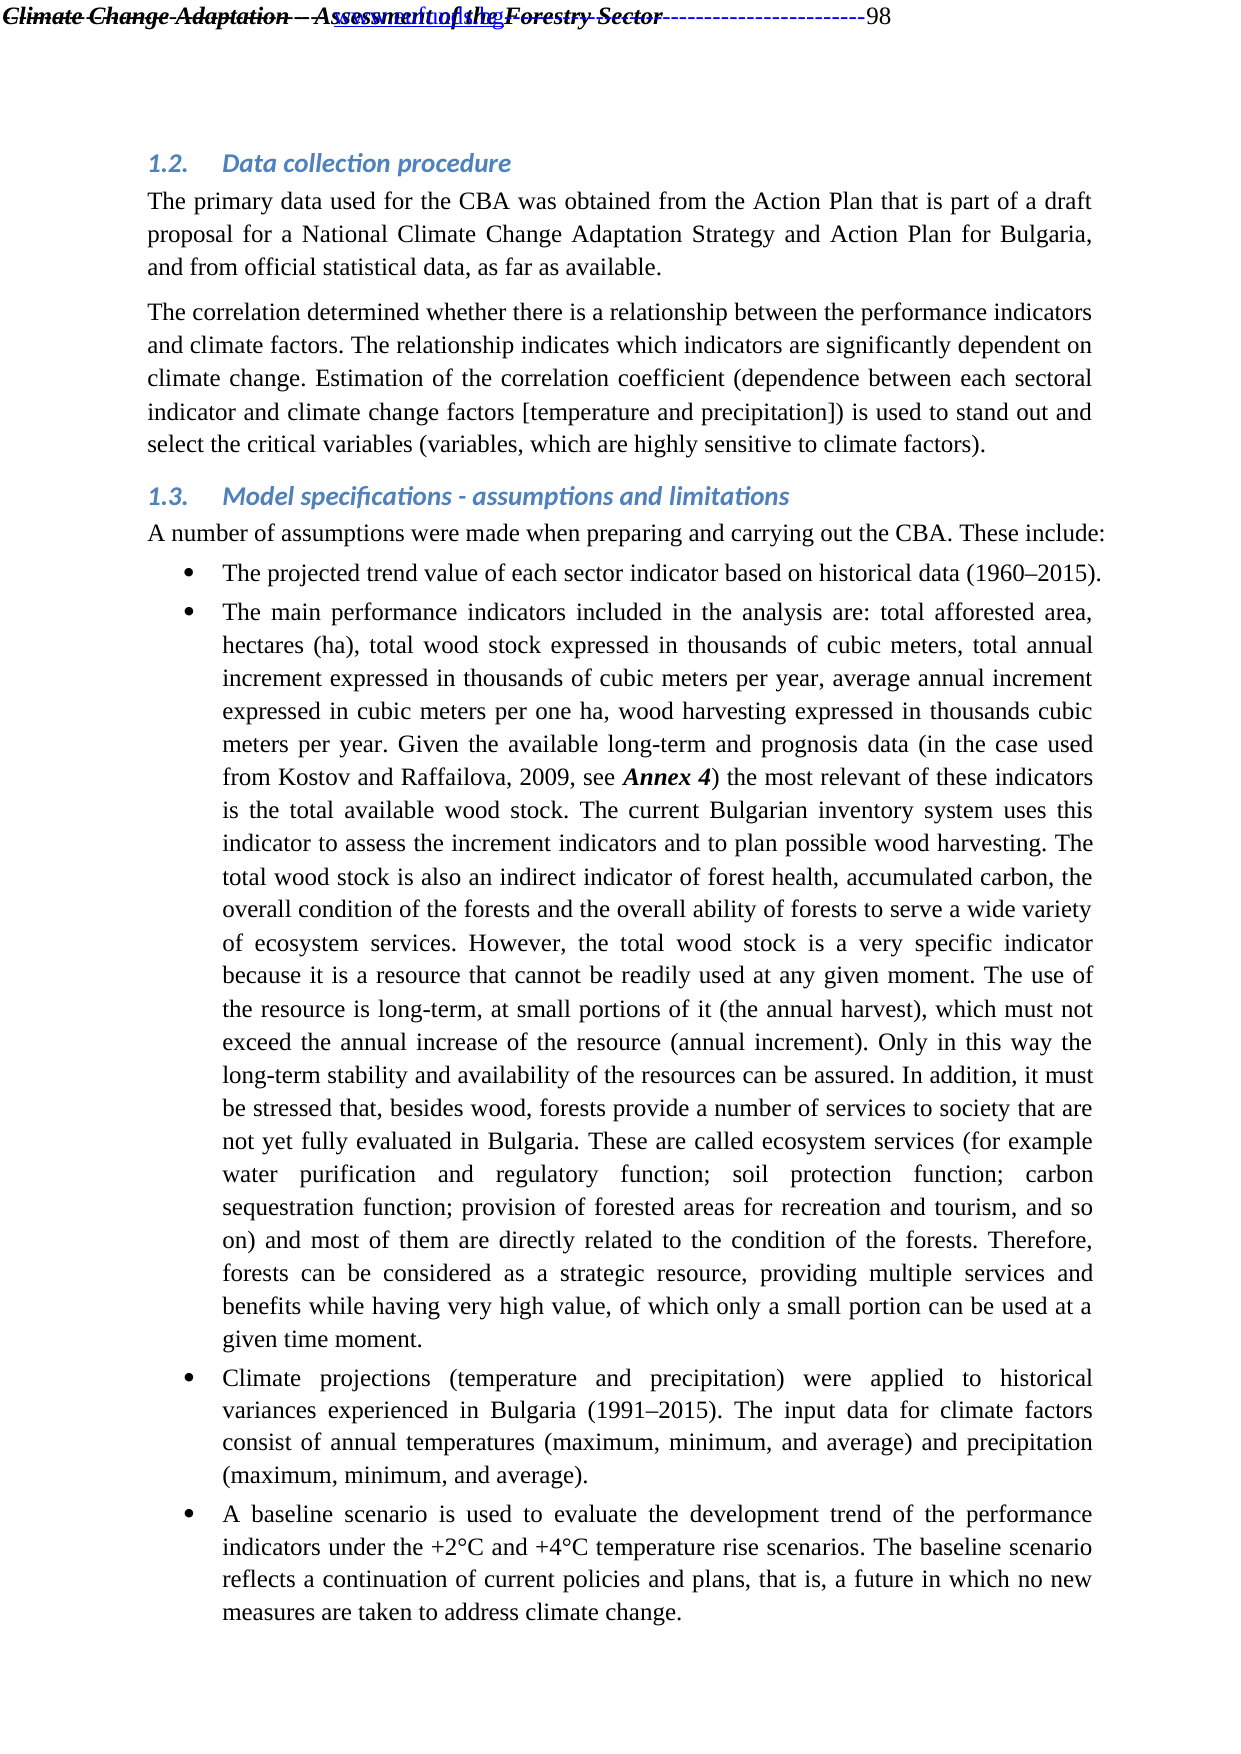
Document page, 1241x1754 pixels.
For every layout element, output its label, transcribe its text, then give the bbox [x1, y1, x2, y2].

text A number of assumptions were made when preparing and carrying out the CBA. These include: [147, 518, 1153, 547]
text The correlation determined whether there is a relationship between the performance indicators and climate factors. The relationship indicates which indicators are significantly dependent on climate change. Estimation of the correlation coefficient (dependence between each sectoral indicator and climate change factors [temperature and precipitation]) is used to stand out and select the critical variables (variables, which are highly sensitive to climate factors). [147, 297, 1093, 458]
text The primary data used for the CBA was obtained from the Action Plan that is part of a draft proposal for a National Climate Change Adaptation Strategy and Action Plan for Bulgaria, and from official statistical data, as far as available. [147, 186, 1093, 281]
list Climate projections (temperature and precipitation) were applied to historical variances experienced in Bulgaria (1991–2015). The input data for climate factors consist of annual temperatures (maximum, minimum, and average) and precipitation (maximum, minimum, and average). [184, 1363, 1094, 1489]
list The projected trend value of each sector indicator based on historical data (1960–2015). [184, 558, 1153, 587]
list A baseline scenario is used to evaluate the development trend of the performance indicators under the +2°C and +4°C temperature rise scenarios. The baseline scenario reflects a continuation of current policies and plans, that is, a future in which no new measures are taken to address climate change. [184, 1499, 1094, 1625]
list The main performance indicators included in the analysis are: total afforested area, hectares (ha), total wood stock expressed in thousands of cubic meters, total annual increment expressed in thousands of cubic meters per year, average annual increment expressed in cubic meters per one ha, wood harvesting expressed in thousands cubic meters per year. Given the available long-term and prognosis data (in the case used from Kostov and Raffailova, 2009, see Annex 4) the most relevant of these indicators is the total available wood stock. The current Bulgarian inventory system uses this indicator to assess the increment indicators and to plan possible wood harvesting. The total wood stock is also an indirect indicator of forest health, accumulated carbon, the overall condition of the forests and the overall ability of forests to serve a wide variety of ecosystem services. However, the total wood stock is a very specific indicator because it is a resource that cannot be readily used at any given moment. The use of the resource is long-term, at small portions of it (the annual harvest), which must not exceed the annual increase of the resource (annual increment). Only in this way the long-term stability and availability of the resources can be assured. In addition, it must be stressed that, besides wood, forests provide a number of services to society that are not yet fully evaluated in Bulgaria. These are called ecosystem services (for example water purification and regulatory function; soil protection function; carbon sequestration function; provision of forested areas for recreation and tourism, and so on) and most of them are directly related to the condition of the forests. Therefore, forests can be considered as a strategic resource, providing multiple services and benefits while having very high value, of which only a small portion can be used at a given time moment. [184, 597, 1094, 1353]
subtitle Data collection procedure [147, 147, 1153, 180]
subtitle Model specifications - assumptions and limitations [147, 479, 1153, 512]
